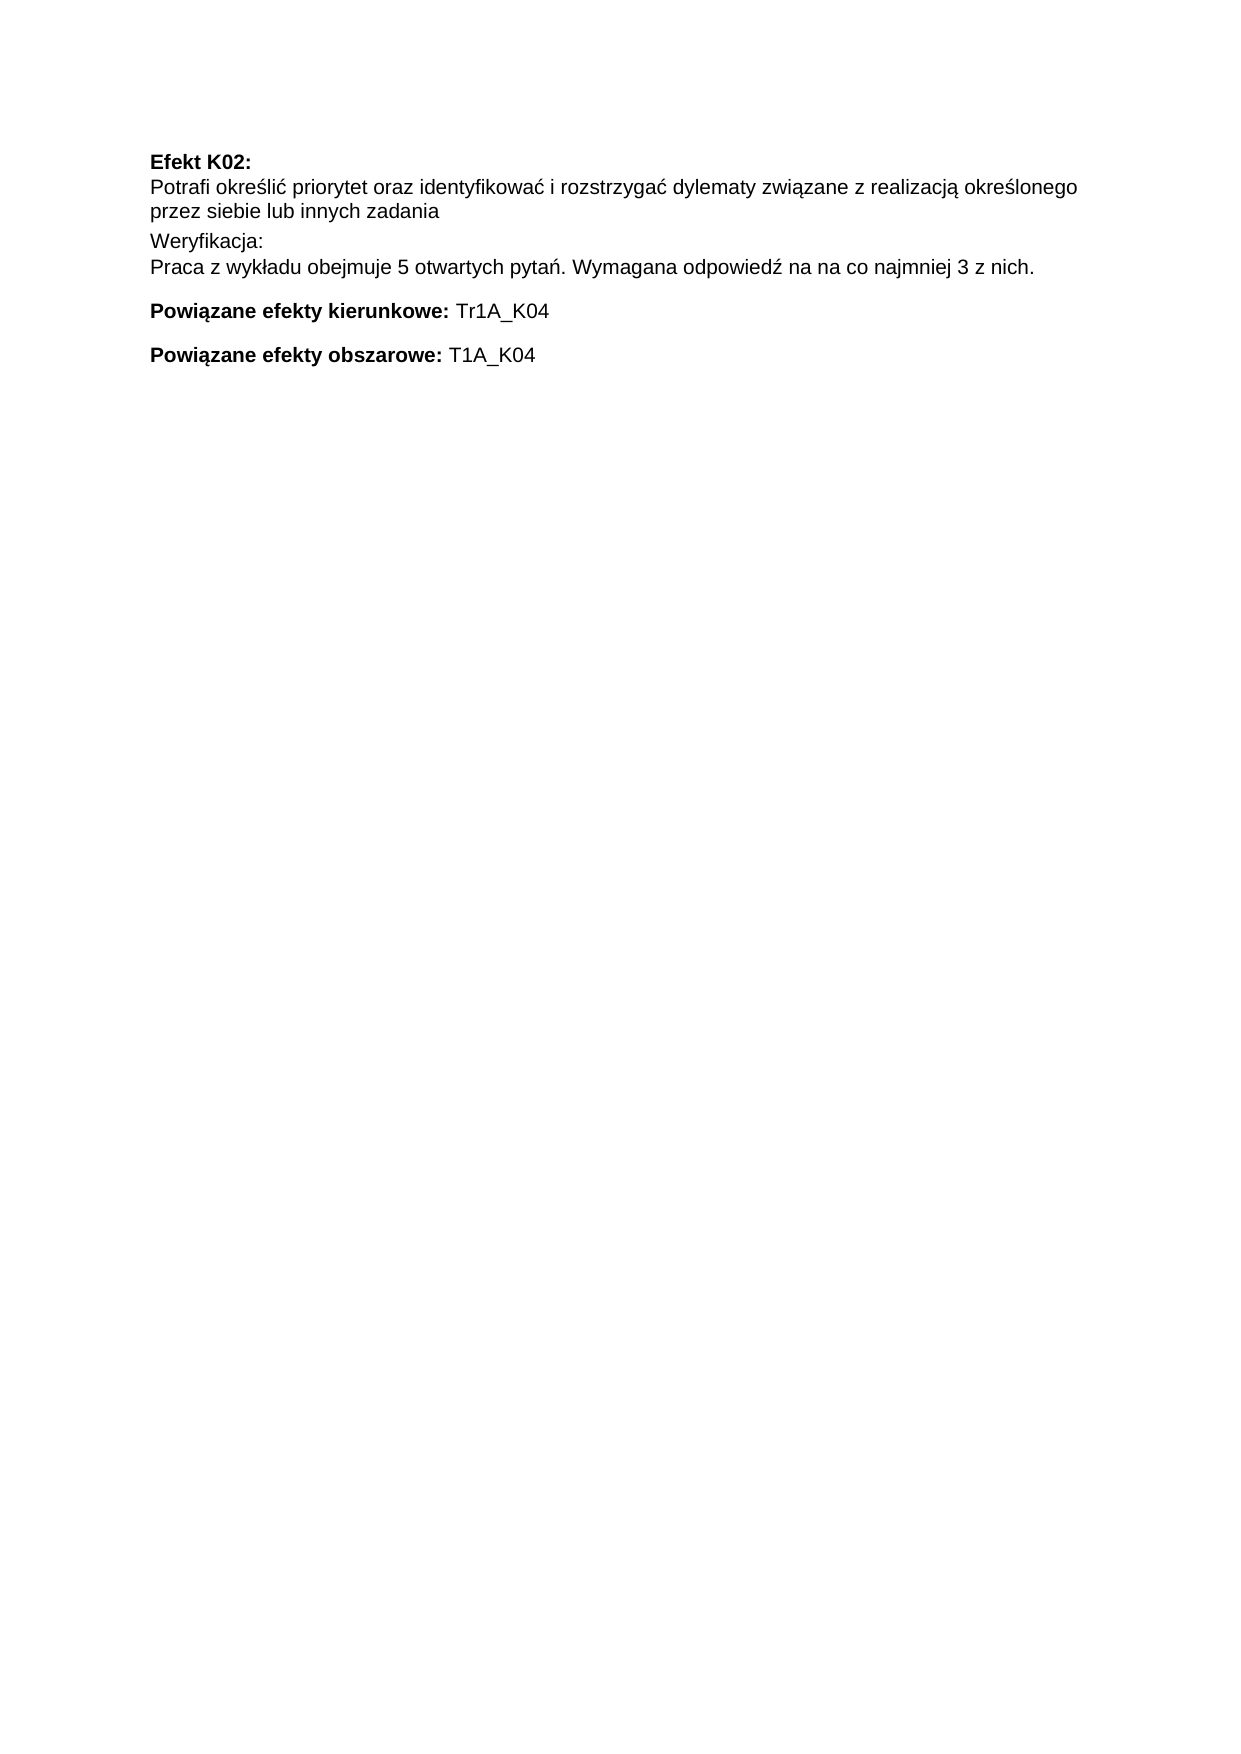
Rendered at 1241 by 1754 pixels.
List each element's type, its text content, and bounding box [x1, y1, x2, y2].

text Potrafi określić priorytet oraz identyfikować i rozstrzygać dylematy związane z realizacją określonego przez siebie lub innych zadania [150, 175, 1090, 223]
text Powiązane efekty obszarowe: T1A_K04 [150, 343, 1090, 367]
text Praca z wykładu obejmuje 5 otwartych pytań. Wymagana odpowiedź na na co najmniej 3 z nich. [150, 255, 1090, 279]
text Powiązane efekty kierunkowe: Tr1A_K04 [150, 299, 1090, 323]
text Weryfikacja: [150, 229, 1090, 253]
text Efekt K02: [150, 150, 1090, 174]
